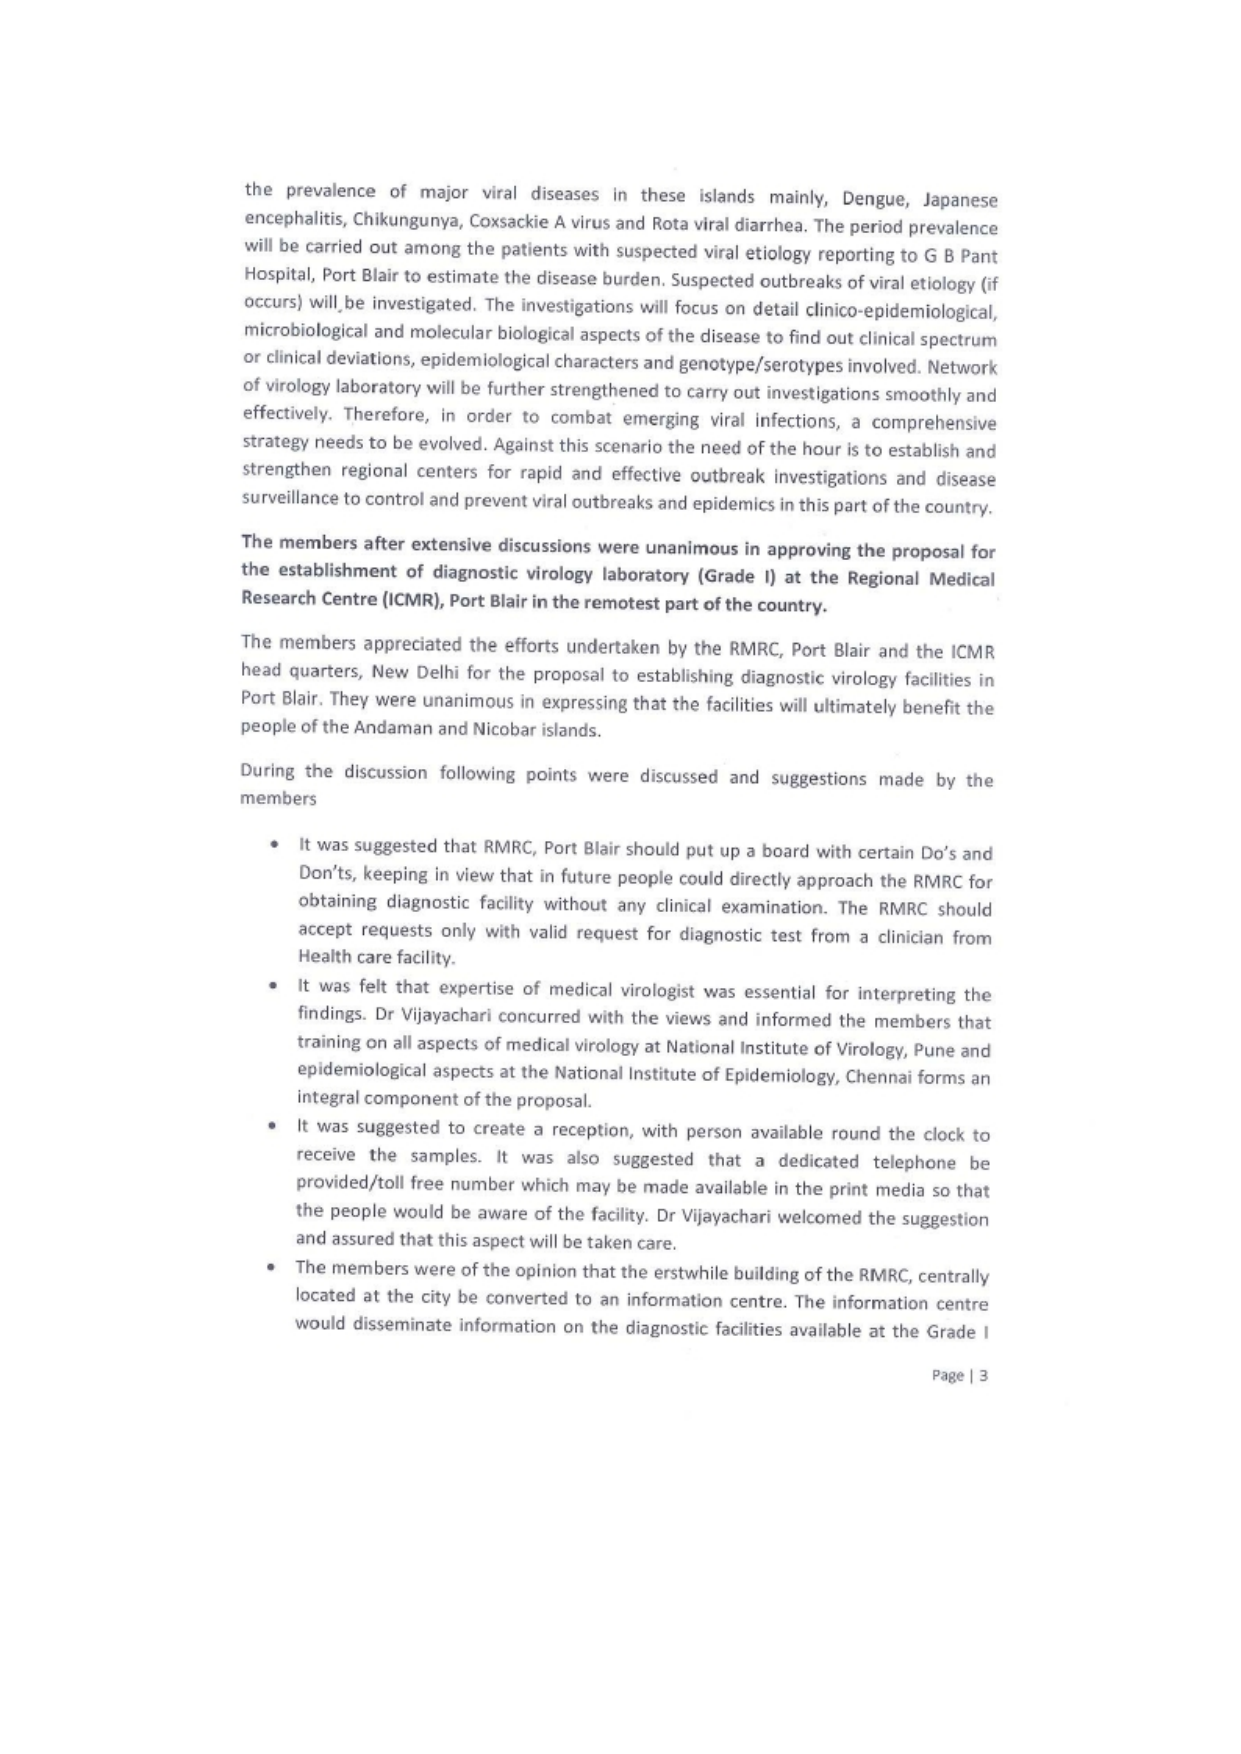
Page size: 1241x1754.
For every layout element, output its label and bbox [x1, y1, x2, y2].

picture [152, 147, 1096, 1422]
